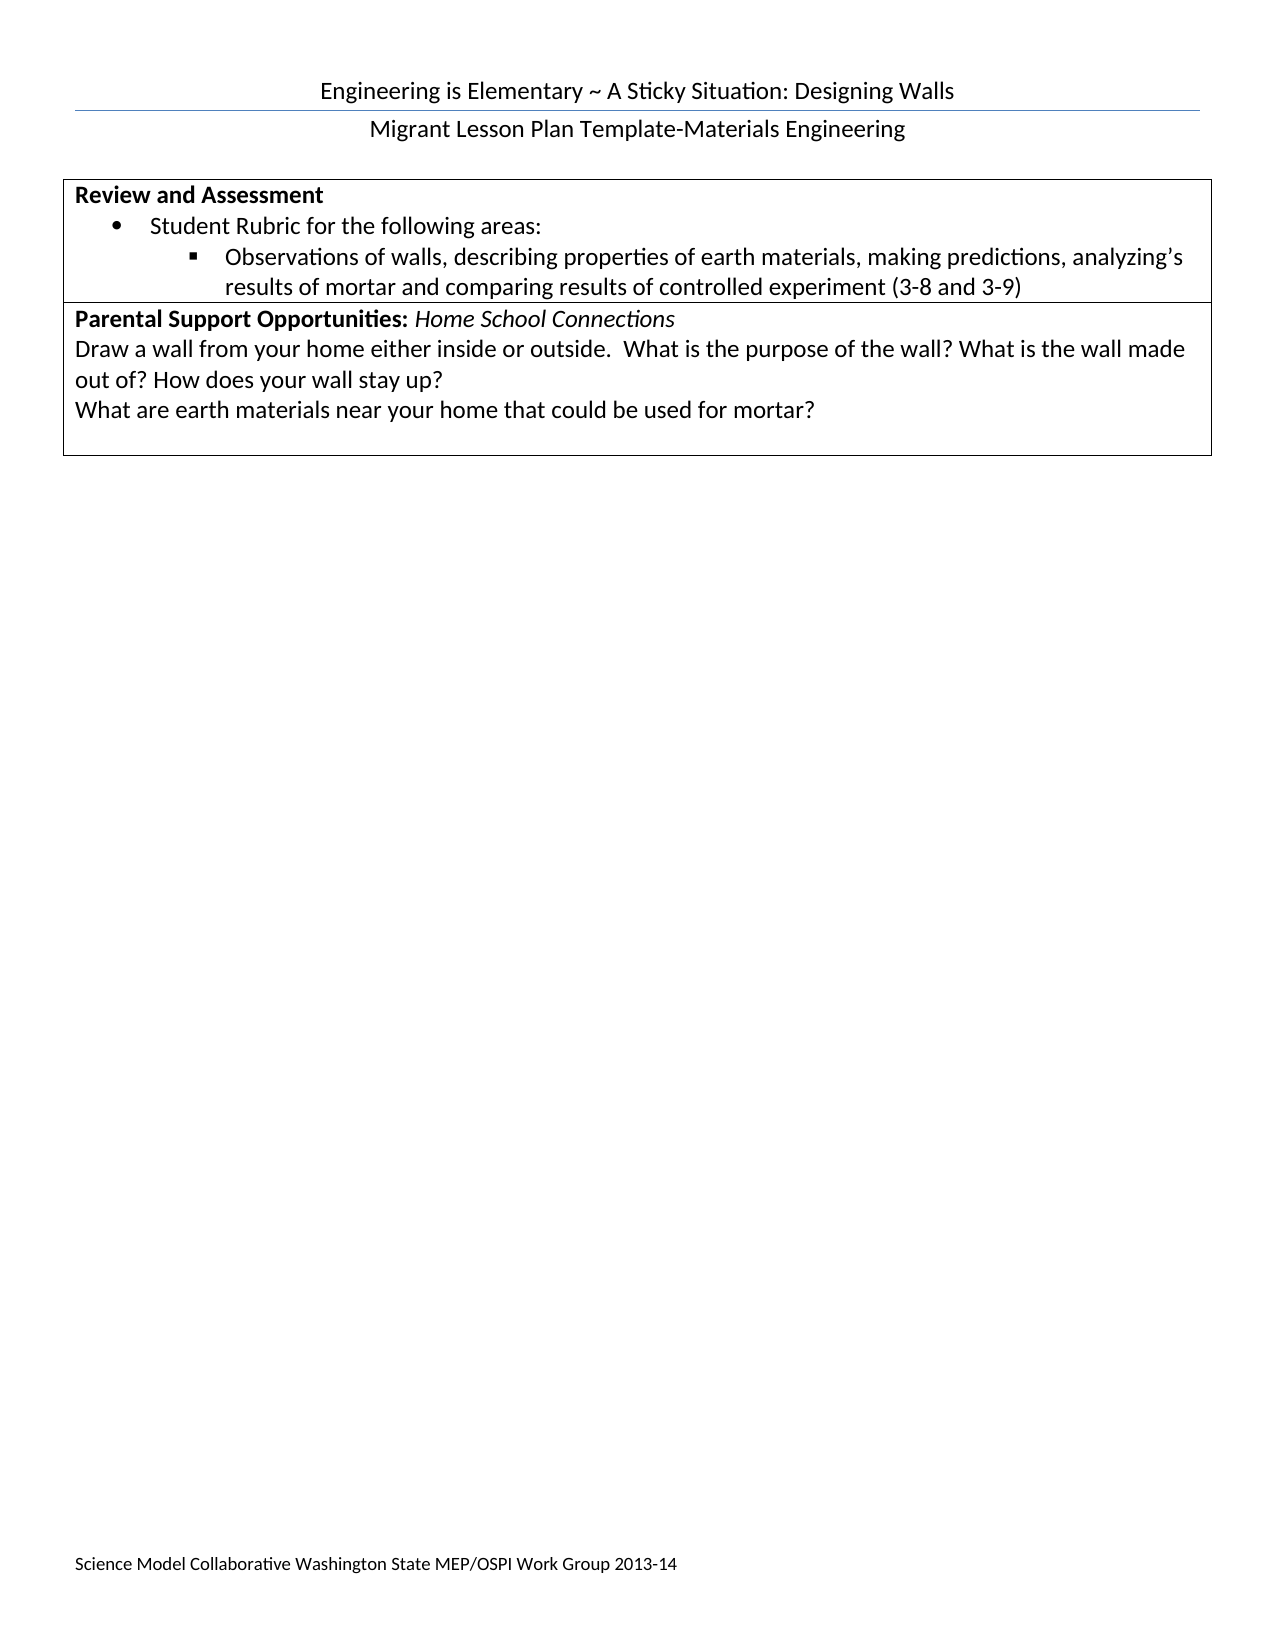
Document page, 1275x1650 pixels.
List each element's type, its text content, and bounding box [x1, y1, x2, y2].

table_cell Review and Assessment Student Rubric for the following areas: Observations of walls, describing properties of earth materials, making predictions, analyzing’s results of mortar and comparing results of controlled experiment (3-8 and 3-9) [64, 180, 1211, 302]
table_cell Parental Support Opportunities: Home School Connections Draw a wall from your home either inside or outside. What is the purpose of the wall? What is the wall made out of? How does your wall stay up? What are earth materials near your home that could be used for mortar? [64, 303, 1211, 455]
